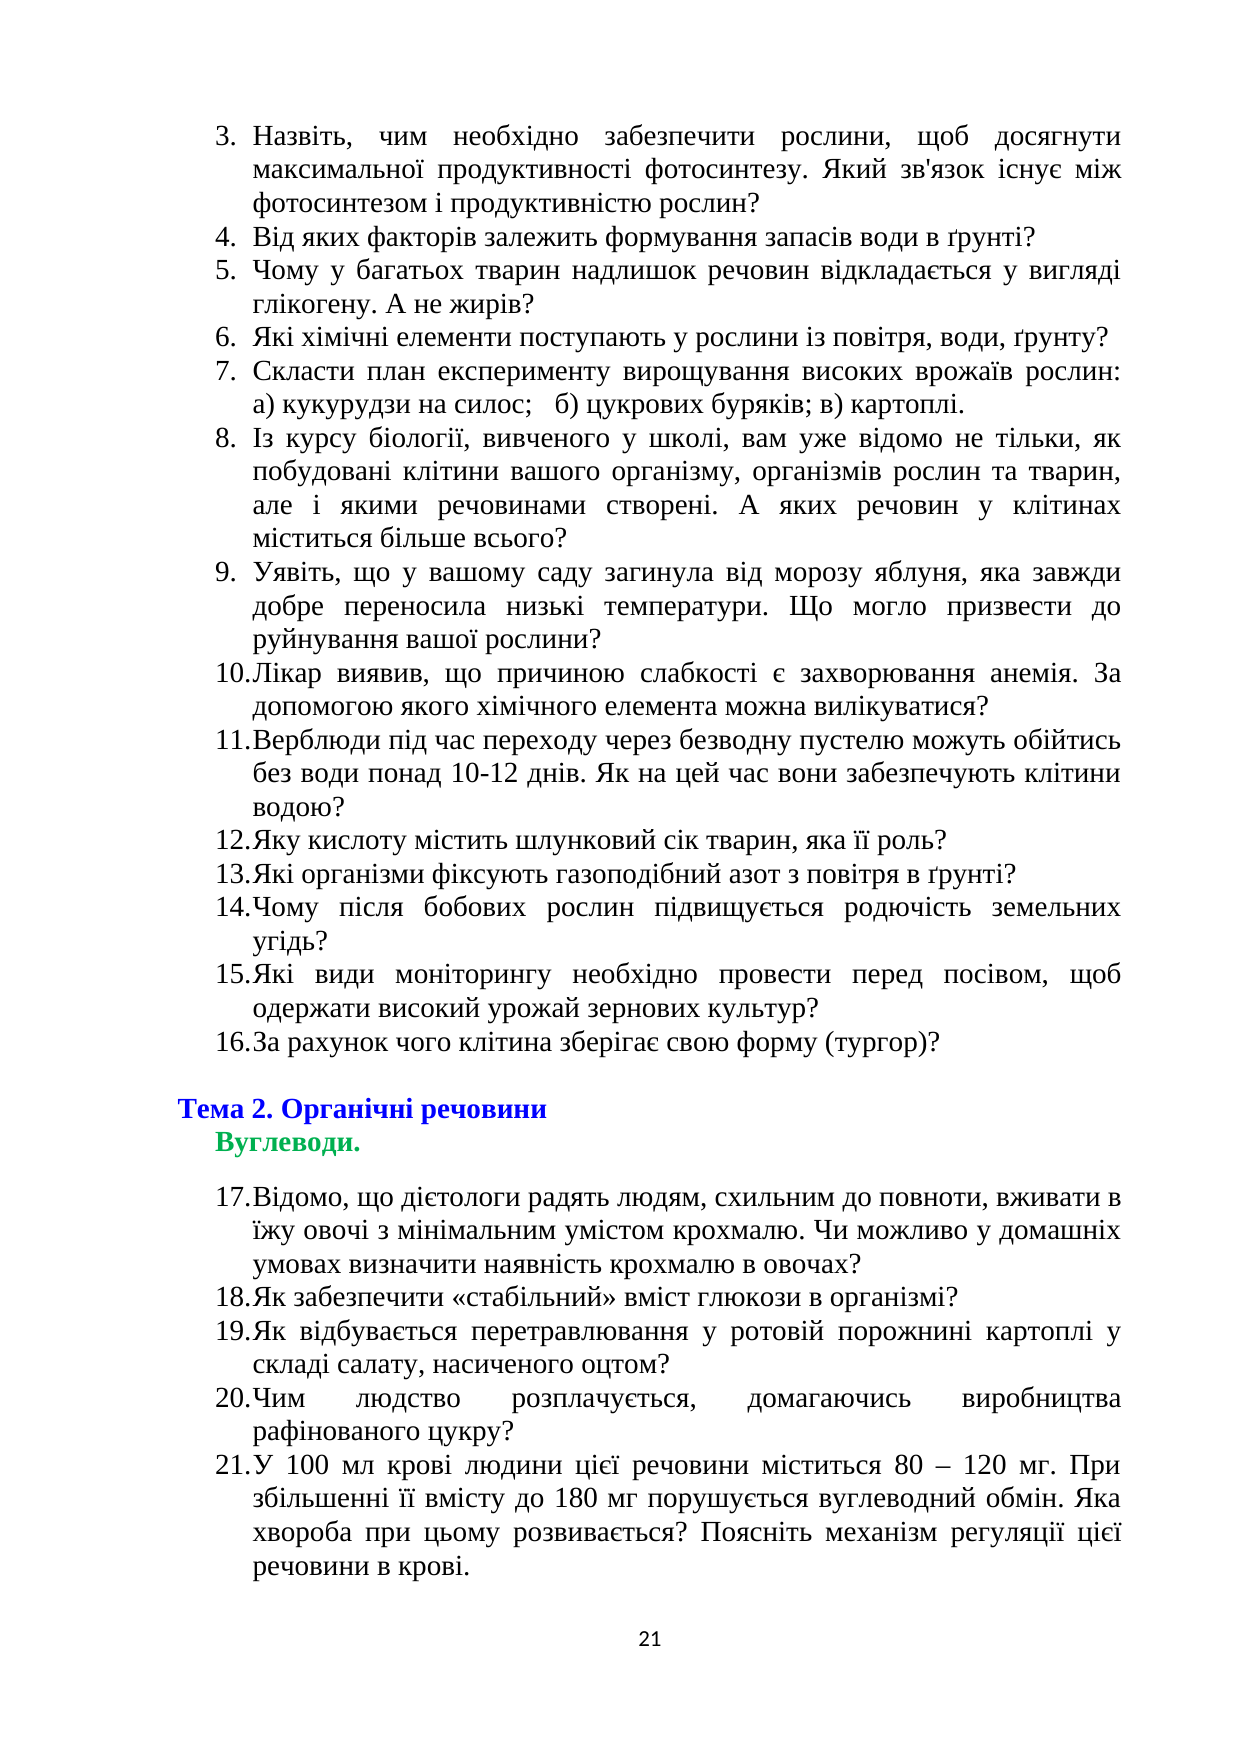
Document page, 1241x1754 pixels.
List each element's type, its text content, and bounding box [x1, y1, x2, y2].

list Лікар виявив, що причиною слабкості є захворювання анемія. За допомогою якого хімічного елемента можна вилікуватися? [215, 655, 1122, 722]
list Які види моніторингу необхідно провести перед посівом, щоб одержати високий урожай зернових культур? [215, 957, 1122, 1024]
list Вуглеводи. [215, 1124, 1122, 1158]
list У 100 мл крові людини цієї речовини міститься 80 – 120 мг. При збільшенні її вмісту до 180 мг порушується вуглеводний обмін. Яка хвороба при цьому розвивається? Поясніть механізм регуляції цієї речовини в крові. [215, 1447, 1122, 1581]
list Яку кислоту містить шлунковий сік тварин, яка її роль? [215, 822, 1122, 856]
list Тема 2. Органічні речовини [177, 1091, 1122, 1124]
list Назвіть, чим необхідно забезпечити рослини, щоб досягнути максимальної продуктивності фотосинтезу. Який зв'язок існує між фотосинтезом і продуктивністю рослин? [215, 118, 1122, 219]
list Чому після бобових рослин підвищується родючість земельних угідь? [215, 889, 1122, 957]
list Із курсу біології, вивченого у школі, вам уже відомо не тільки, як побудовані клітини вашого організму, організмів рослин та тварин, але і якими речовинами створені. А яких речовин у клітинах міститься більше всього? [215, 420, 1122, 554]
list Верблюди під час переходу через безводну пустелю можуть обійтись без води понад 10-12 днів. Як на цей час вони забезпечують клітини водою? [215, 722, 1122, 822]
list Чим людство розплачується, домагаючись виробництва рафінованого цукру? [215, 1380, 1122, 1447]
list Як забезпечити «стабільний» вміст глюкози в організмі? [215, 1279, 1122, 1313]
list Скласти план експерименту вирощування високих врожаїв рослин: а) кукурудзи на силос; б) цукрових буряків; в) картоплі. [215, 353, 1122, 420]
list За рахунок чого клітина зберігає свою форму (тургор)? [215, 1024, 1122, 1057]
list Які хімічні елементи поступають у рослини із повітря, води, ґрунту? [215, 319, 1122, 353]
list Уявіть, що у вашому саду загинула від морозу яблуня, яка завжди добре переносила низькі температури. Що могло призвести до руйнування вашої рослини? [215, 554, 1122, 655]
list Як відбувається перетравлювання у ротовій порожнині картоплі у складі салату, насиченого оцтом? [215, 1313, 1122, 1380]
list Які організми фіксують газоподібний азот з повітря в ґрунті? [215, 856, 1122, 889]
list Від яких факторів залежить формування запасів води в ґрунті? [215, 219, 1122, 252]
list Відомо, що дієтологи радять людям, схильним до повноти, вживати в їжу овочі з мінімальним умістом крохмалю. Чи можливо у домашніх умовах визначити наявність крохмалю в овочах? [215, 1179, 1122, 1279]
list Чому у багатьох тварин надлишок речовин відкладається у вигляді глікогену. А не жирів? [215, 252, 1122, 319]
